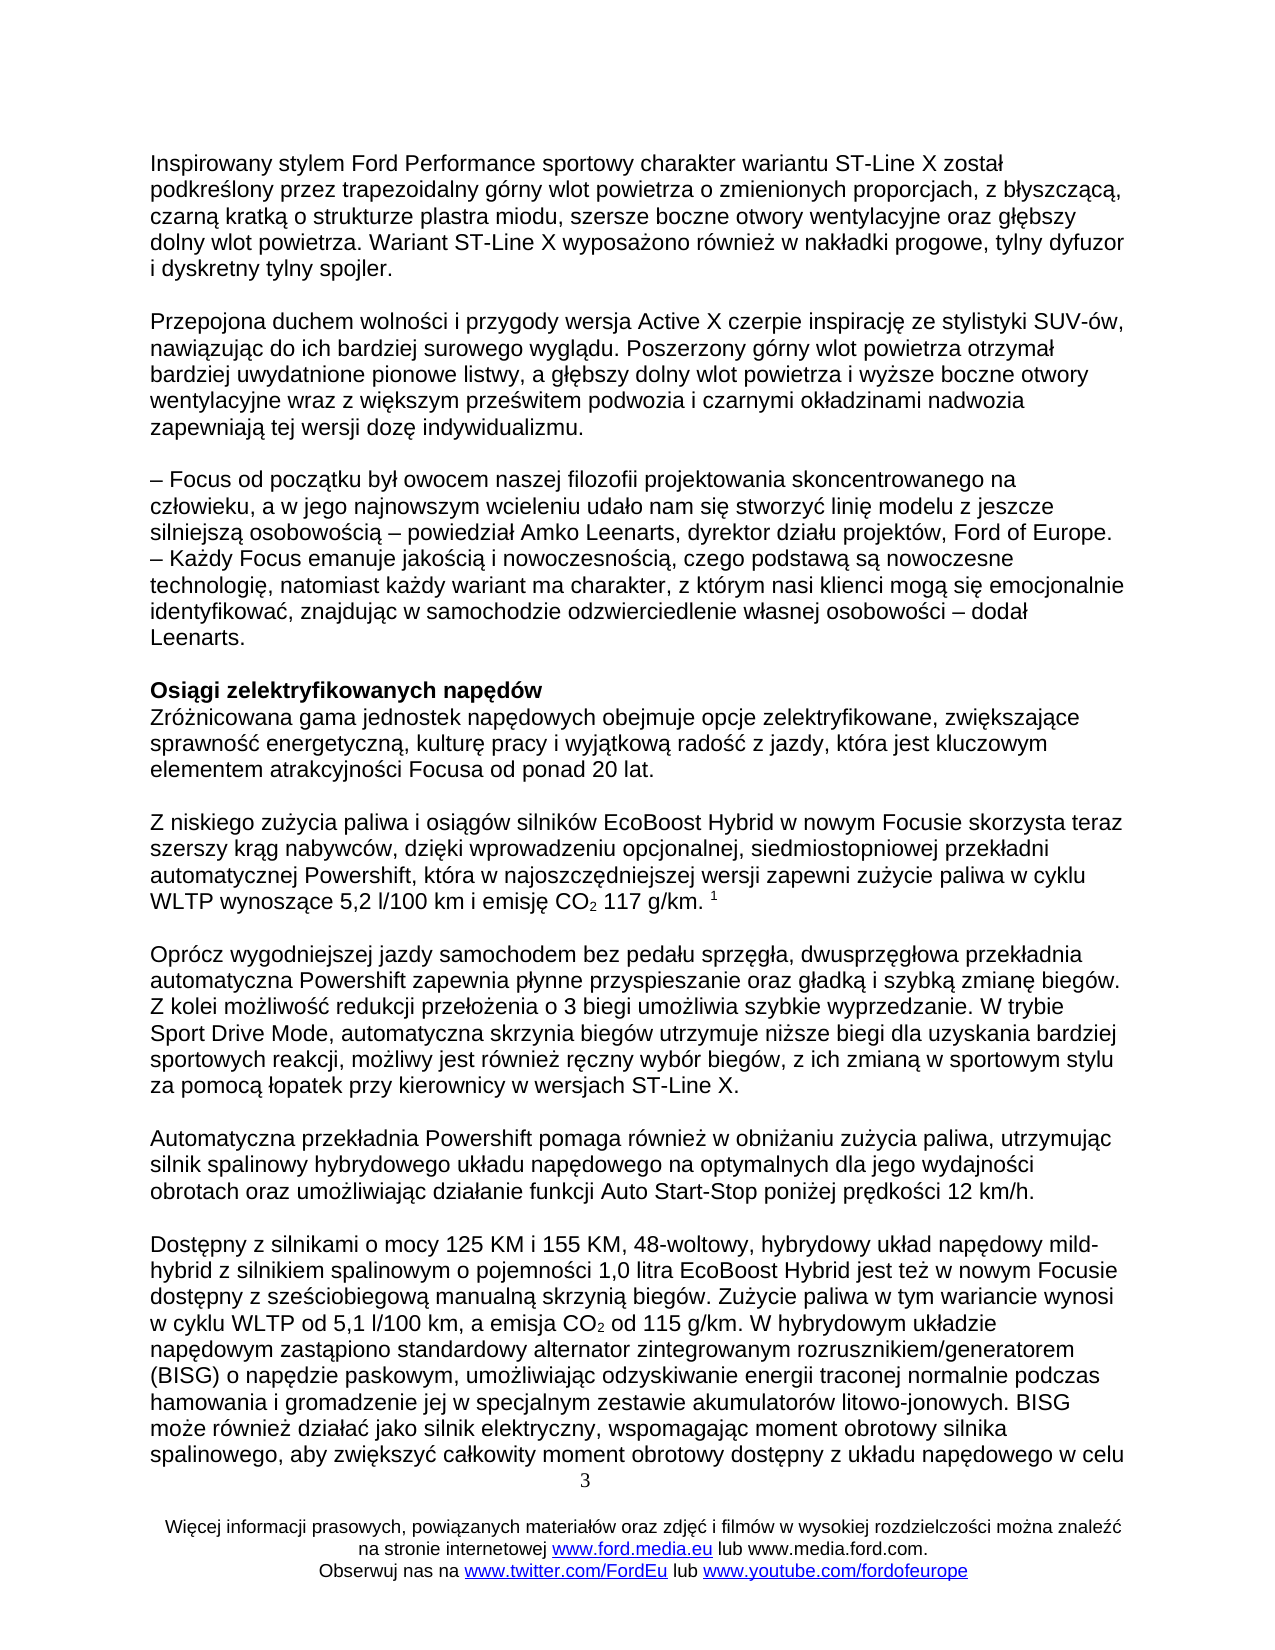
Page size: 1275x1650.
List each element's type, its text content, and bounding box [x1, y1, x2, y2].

text Oprócz wygodniejszej jazdy samochodem bez pedału sprzęgła, dwusprzęgłowa przekładnia automatyczna Powershift zapewnia płynne przyspieszanie oraz gładką i szybką zmianę biegów. Z kolei możliwość redukcji przełożenia o 3 biegi umożliwia szybkie wyprzedzanie. W trybie Sport Drive Mode, automatyczna skrzynia biegów utrzymuje niższe biegi dla uzyskania bardziej sportowych reakcji, możliwy jest również ręczny wybór biegów, z ich zmianą w sportowym stylu za pomocą łopatek przy kierownicy w wersjach ST-Line X. [150, 941, 1125, 1099]
text Osiągi zelektryfikowanych napędów [150, 677, 1125, 703]
text Przepojona duchem wolności i przygody wersja Active X czerpie inspirację ze stylistyki SUV-ów, nawiązując do ich bardziej surowego wyglądu. Poszerzony górny wlot powietrza otrzymał bardziej uwydatnione pionowe listwy, a głębszy dolny wlot powietrza i wyższe boczne otwory wentylacyjne wraz z większym prześwitem podwozia i czarnymi okładzinami nadwozia zapewniają tej wersji dozę indywidualizmu. [150, 308, 1125, 440]
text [150, 1231, 1125, 1468]
text Zróżnicowana gama jednostek napędowych obejmuje opcje zelektryfikowane, zwiększające sprawność energetyczną, kulturę pracy i wyjątkową radość z jazdy, która jest kluczowym elementem atrakcyjności Focusa od ponad 20 lat. [150, 703, 1125, 782]
text Z niskiego zużycia paliwa i osiągów silników EcoBoost Hybrid w nowym Focusie skorzysta teraz szerszy krąg nabywców, dzięki wprowadzeniu opcjonalnej, siedmiostopniowej przekładni automatycznej Powershift, która w najoszczędniejszej wersji zapewni zużycie paliwa w cyklu WLTP wynoszące 5,2 l/100 km i emisję CO2 117 g/km. 1 [150, 809, 1125, 914]
text Inspirowany stylem Ford Performance sportowy charakter wariantu ST-Line X został podkreślony przez trapezoidalny górny wlot powietrza o zmienionych proporcjach, z błyszczącą, czarną kratką o strukturze plastra miodu, szersze boczne otwory wentylacyjne oraz głębszy dolny wlot powietrza. Wariant ST-Line X wyposażono również w nakładki progowe, tylny dyfuzor i dyskretny tylny spojler. [150, 150, 1125, 282]
text Automatyczna przekładnia Powershift pomaga również w obniżaniu zużycia paliwa, utrzymując silnik spalinowy hybrydowego układu napędowego na optymalnych dla jego wydajności obrotach oraz umożliwiając działanie funkcji Auto Start-Stop poniżej prędkości 12 km/h. [150, 1125, 1125, 1204]
text – Focus od początku był owocem naszej filozofii projektowania skoncentrowanego na człowieku, a w jego najnowszym wcieleniu udało nam się stworzyć linię modelu z jeszcze silniejszą osobowością – powiedział Amko Leenarts, dyrektor działu projektów, Ford of Europe. – Każdy Focus emanuje jakością i nowoczesnością, czego podstawą są nowoczesne technologię, natomiast każdy wariant ma charakter, z którym nasi klienci mogą się emocjonalnie identyfikować, znajdując w samochodzie odzwierciedlenie własnej osobowości – dodał Leenarts. [150, 466, 1125, 651]
